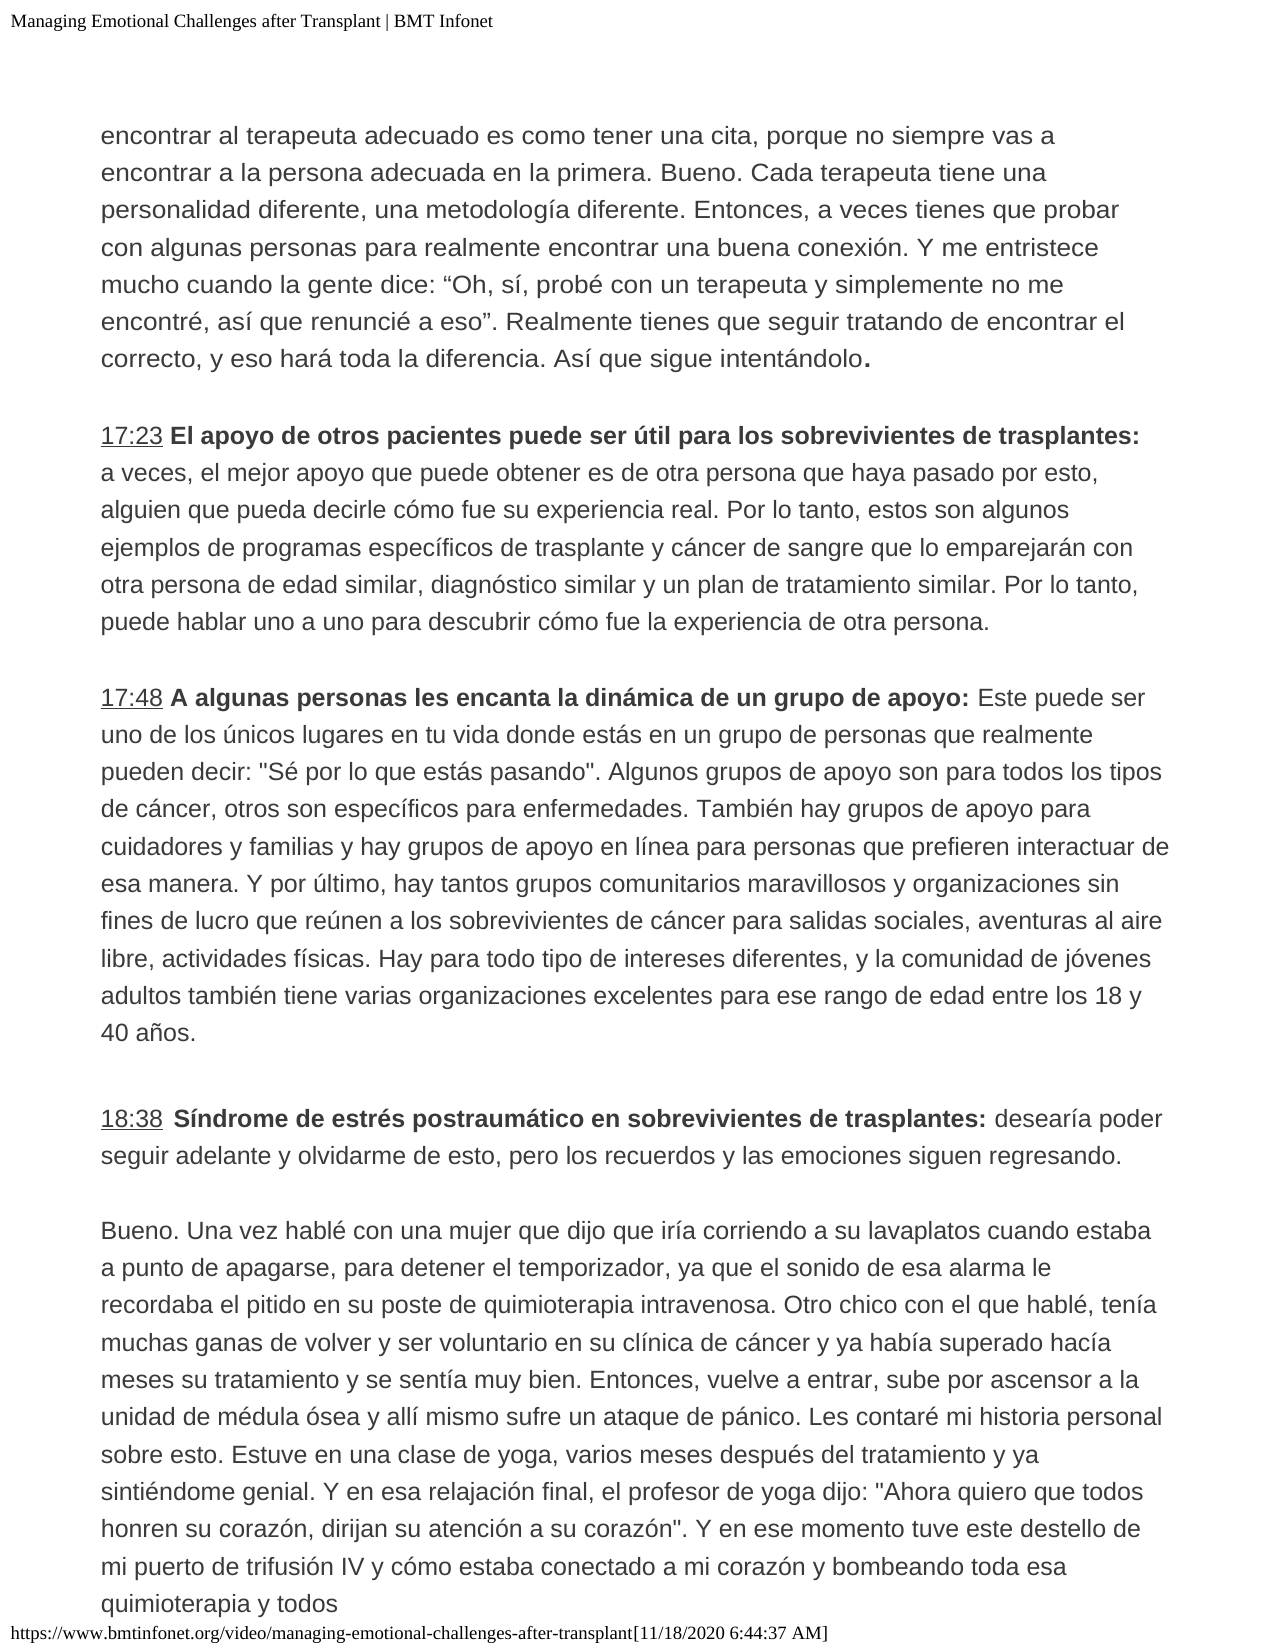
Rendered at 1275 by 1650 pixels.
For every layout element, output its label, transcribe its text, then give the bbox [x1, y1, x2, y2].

text encontrar al terapeuta adecuado es como tener una cita, porque no siempre vas a encontrar a la persona adecuada en la primera. Bueno. Cada terapeuta tiene una personalidad diferente, una metodología diferente. Entonces, a veces tienes que probar con algunas personas para realmente encontrar una buena conexión. Y me entristece mucho cuando la gente dice: “Oh, sí, probé con un terapeuta y simplemente no me encontré, así que renuncié a eso”. Realmente tienes que seguir tratando de encontrar el correcto, y eso hará toda la diferencia. Así que sigue intentándolo. [100, 121, 1147, 373]
text Bueno. Una vez hablé con una mujer que dijo que iría corriendo a su lavaplatos cuando estaba a punto de apagarse, para detener el temporizador, ya que el sonido de esa alarma le recordaba el pitido en su poste de quimioterapia intravenosa. Otro chico con el que hablé, tenía muchas ganas de volver y ser voluntario en su clínica de cáncer y ya había superado hacía meses su tratamiento y se sentía muy bien. Entonces, vuelve a entrar, sube por ascensor a la unidad de médula ósea y allí mismo sufre un ataque de pánico. Les contaré mi historia personal sobre esto. Estuve en una clase de yoga, varios meses después del tratamiento y ya sintiéndome genial. Y en esa relajación final, el profesor de yoga dijo: "Ahora quiero que todos honren su corazón, dirijan su atención a su corazón". Y en ese momento tuve este destello de mi puerto de trifusión IV y cómo estaba conectado a mi corazón y bombeando toda esa quimioterapia y todos [100, 1216, 1172, 1618]
text 17:48 A algunas personas les encanta la dinámica de un grupo de apoyo: Este puede ser uno de los únicos lugares en tu vida donde estás en un grupo de personas que realmente pueden decir: "Sé por lo que estás pasando". Algunos grupos de apoyo son para todos los tipos de cáncer, otros son específicos para enfermedades. También hay grupos de apoyo para cuidadores y familias y hay grupos de apoyo en línea para personas que prefieren interactuar de esa manera. Y por último, hay tantos grupos comunitarios maravillosos y organizaciones sin fines de lucro que reúnen a los sobrevivientes de cáncer para salidas sociales, aventuras al aire libre, actividades físicas. Hay para todo tipo de intereses diferentes, y la comunidad de jóvenes adultos también tiene varias organizaciones excelentes para ese rango de edad entre los 18 y 40 años. [100, 683, 1172, 1047]
text 17:23 El apoyo de otros pacientes puede ser útil para los sobrevivientes de trasplantes: a veces, el mejor apoyo que puede obtener es de otra persona que haya pasado por esto, alguien que pueda decirle cómo fue su experiencia real. Por lo tanto, estos son algunos ejemplos de programas específicos de trasplante y cáncer de sangre que lo emparejarán con otra persona de edad similar, diagnóstico similar y un plan de tratamiento similar. Por lo tanto, puede hablar uno a uno para descubrir cómo fue la experiencia de otra persona. [100, 421, 1160, 636]
text 18:38 Síndrome de estrés postraumático en sobrevivientes de trasplantes: desearía poder seguir adelante y olvidarme de esto, pero los recuerdos y las emociones siguen regresando. [100, 1104, 1172, 1170]
